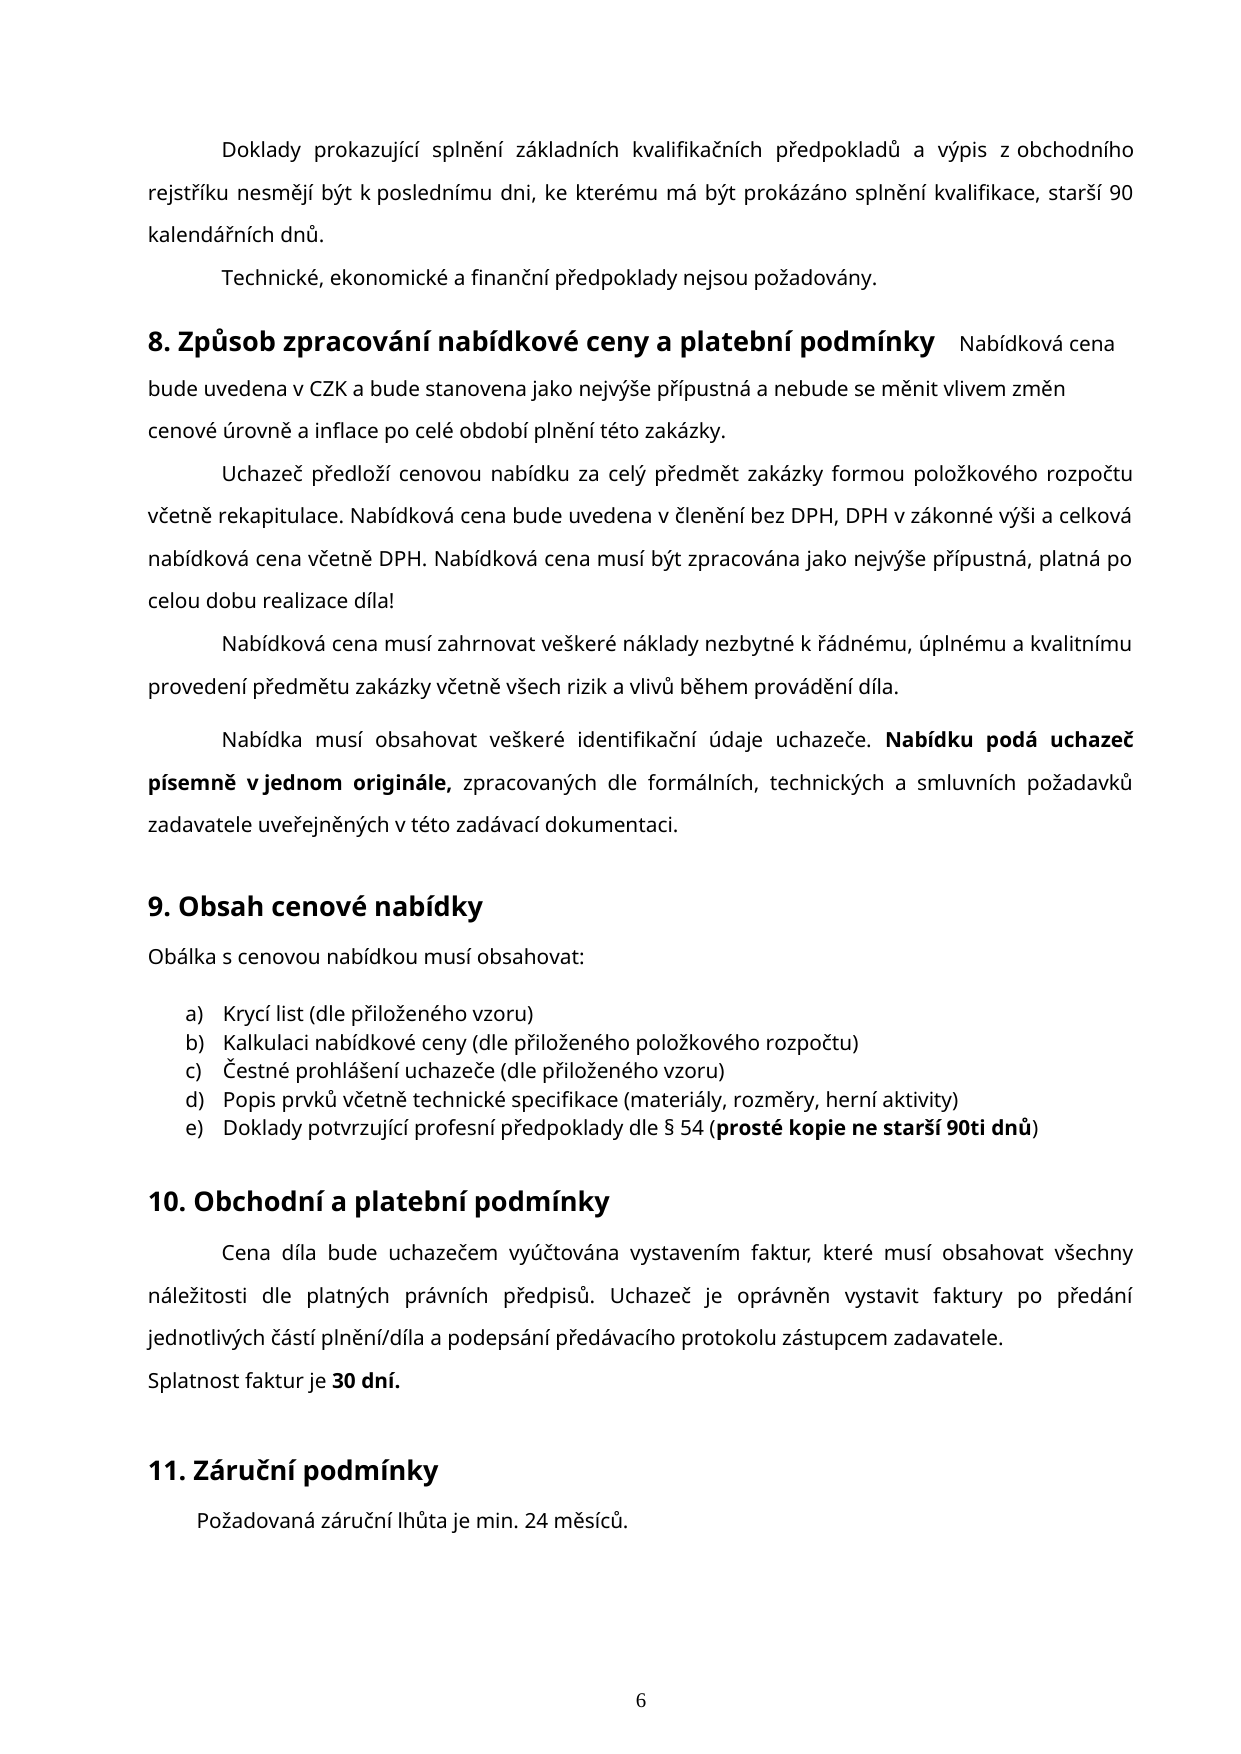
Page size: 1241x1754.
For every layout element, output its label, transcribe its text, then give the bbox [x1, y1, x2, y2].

list Kalkulaci nabídkové ceny (dle přiloženého položkového rozpočtu) [185, 1028, 1134, 1056]
text Doklady prokazující splnění základních kvalifikačních předpokladů a výpis z obchodního rejstříku nesmějí být k poslednímu dni, ke kterému má být prokázáno splnění kvalifikace, starší 90 kalendářních dnů. [148, 135, 1134, 249]
list Čestné prohlášení uchazeče (dle přiloženého vzoru) [185, 1056, 1134, 1085]
text 10. Obchodní a platební podmínky [148, 1183, 1134, 1220]
text Uchazeč předloží cenovou nabídku za celý předmět zakázky formou položkového rozpočtu včetně rekapitulace. Nabídková cena bude uvedena v členění bez DPH, DPH v zákonné výši a celková nabídková cena včetně DPH. Nabídková cena musí být zpracována jako nejvýše přípustná, platná po celou dobu realizace díla! [148, 459, 1134, 615]
text Nabídková cena musí zahrnovat veškeré náklady nezbytné k řádnému, úplnému a kvalitnímu provedení předmětu zakázky včetně všech rizik a vlivů během provádění díla. [148, 629, 1134, 700]
text Splatnost faktur je 30 dní. [148, 1366, 1134, 1394]
text 9. Obsah cenové nabídky [148, 887, 1134, 924]
list Doklady potvrzující profesní předpoklady dle § 54 (prosté kopie ne starší 90ti dnů) [185, 1113, 1134, 1142]
list Popis prvků včetně technické specifikace (materiály, rozměry, herní aktivity) [185, 1085, 1134, 1113]
text Technické, ekonomické a finanční předpoklady nejsou požadovány. [148, 263, 1134, 291]
text Obálka s cenovou nabídkou musí obsahovat: [148, 942, 1134, 971]
text 11. Záruční podmínky [148, 1451, 1134, 1488]
text 8. Způsob zpracování nabídkové ceny a platební podmínky Nabídková cena bude uvedena v CZK a bude stanovena jako nejvýše přípustná a nebude se měnit vlivem změn cenové úrovně a inflace po celé období plnění této zakázky. [148, 323, 1134, 445]
text Nabídka musí obsahovat veškeré identifikační údaje uchazeče. Nabídku podá uchazeč písemně v jednom originále, zpracovaných dle formálních, technických a smluvních požadavků zadavatele uveřejněných v této zadávací dokumentaci. [148, 725, 1134, 839]
text Cena díla bude uchazečem vyúčtována vystavením faktur, které musí obsahovat všechny náležitosti dle platných právních předpisů. Uchazeč je oprávněn vystavit faktury po předání jednotlivých částí plnění/díla a podepsání předávacího protokolu zástupcem zadavatele. [148, 1238, 1134, 1352]
list Krycí list (dle přiloženého vzoru) [185, 999, 1134, 1028]
text Požadovaná záruční lhůta je min. 24 měsíců. [148, 1506, 1134, 1535]
